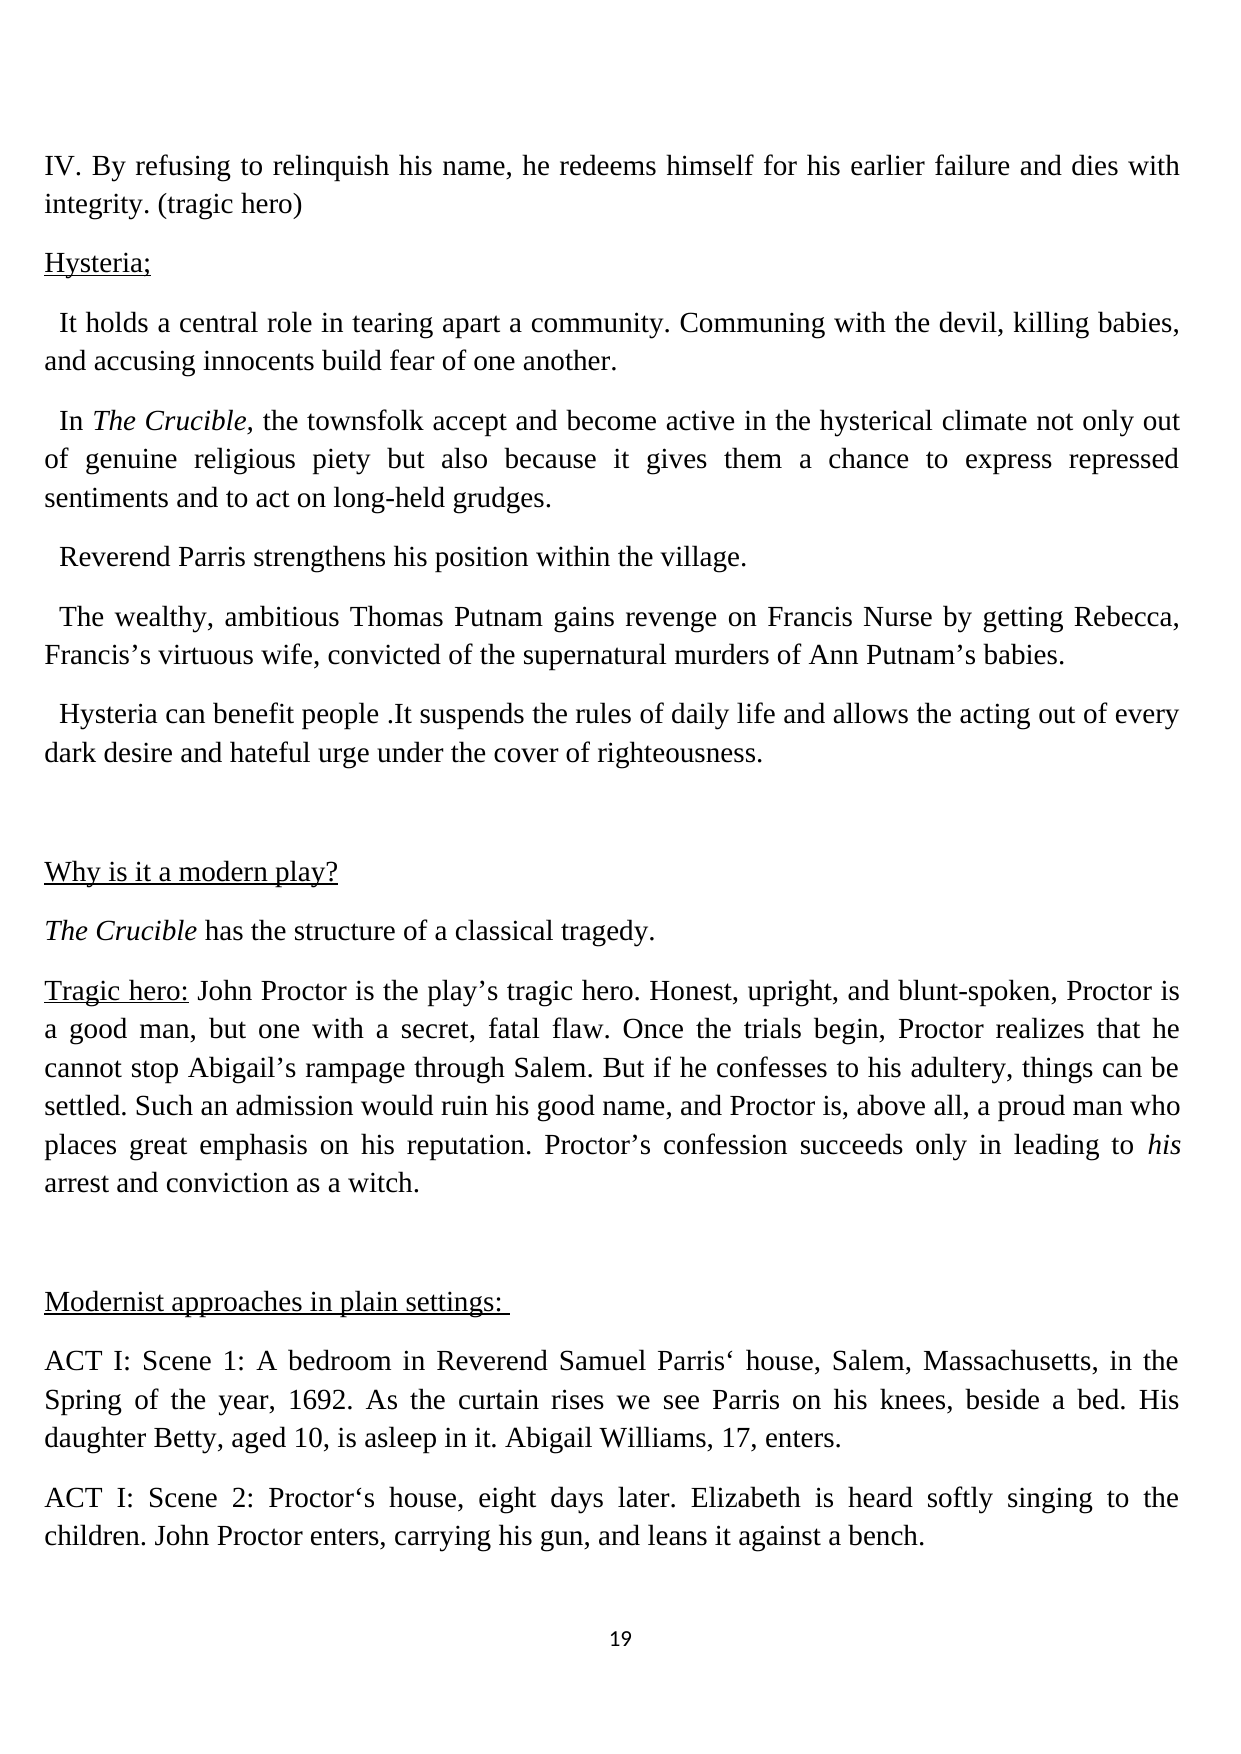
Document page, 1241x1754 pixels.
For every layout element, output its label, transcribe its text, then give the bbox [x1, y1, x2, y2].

text ACT I: Scene 1: A bedroom in Reverend Samuel Parris‘ house, Salem, Massachusetts, in the Spring of the year, 1692. As the curtain rises we see Parris on his knees, beside a bed. His daughter Betty, aged 10, is asleep in it. Abigail Williams, 17, enters. [44, 1343, 1181, 1454]
text The wealthy, ambitious Thomas Putnam gains revenge on Francis Nurse by getting Rebecca, Francis’s virtuous wife, convicted of the supernatural murders of Ann Putnam’s babies. [44, 599, 1181, 671]
text Reverend Parris strengthens his position within the village. [44, 539, 1181, 573]
text Hysteria can benefit people .It suspends the rules of daily life and allows the acting out of every dark desire and hateful urge under the cover of righteousness. [44, 697, 1181, 769]
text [44, 148, 1181, 220]
text The Crucible has the structure of a classical tragedy. [44, 913, 1181, 947]
text In The Crucible, the townsfolk accept and become active in the hysterical climate not only out of genuine religious piety but also because it gives them a chance to express repressed sentiments and to act on long-held grudges. [44, 403, 1181, 513]
text Why is it a modern play? [44, 854, 1181, 887]
text Hysteria; [44, 246, 1181, 279]
text ACT I: Scene 2: Proctor‘s house, eight days later. Elizabeth is heard softly singing to the children. John Proctor enters, carrying his gun, and leans it against a bench. [44, 1480, 1181, 1552]
text Tragic hero: John Proctor is the play’s tragic hero. Honest, upright, and blunt-spoken, Proctor is a good man, but one with a secret, fatal flaw. Once the trials begin, Proctor realizes that he cannot stop Abigail’s rampage through Salem. But if he confesses to his adultery, things can be settled. Such an admission would ruin his good name, and Proctor is, above all, a proud man who places great emphasis on his reputation. Proctor’s confession succeeds only in leading to his arrest and conviction as a witch. [44, 973, 1181, 1199]
text It holds a central role in tearing apart a community. Communing with the devil, killing babies, and accusing innocents build fear of one another. [44, 305, 1181, 377]
text Modernist approaches in plain settings: [44, 1284, 1181, 1318]
